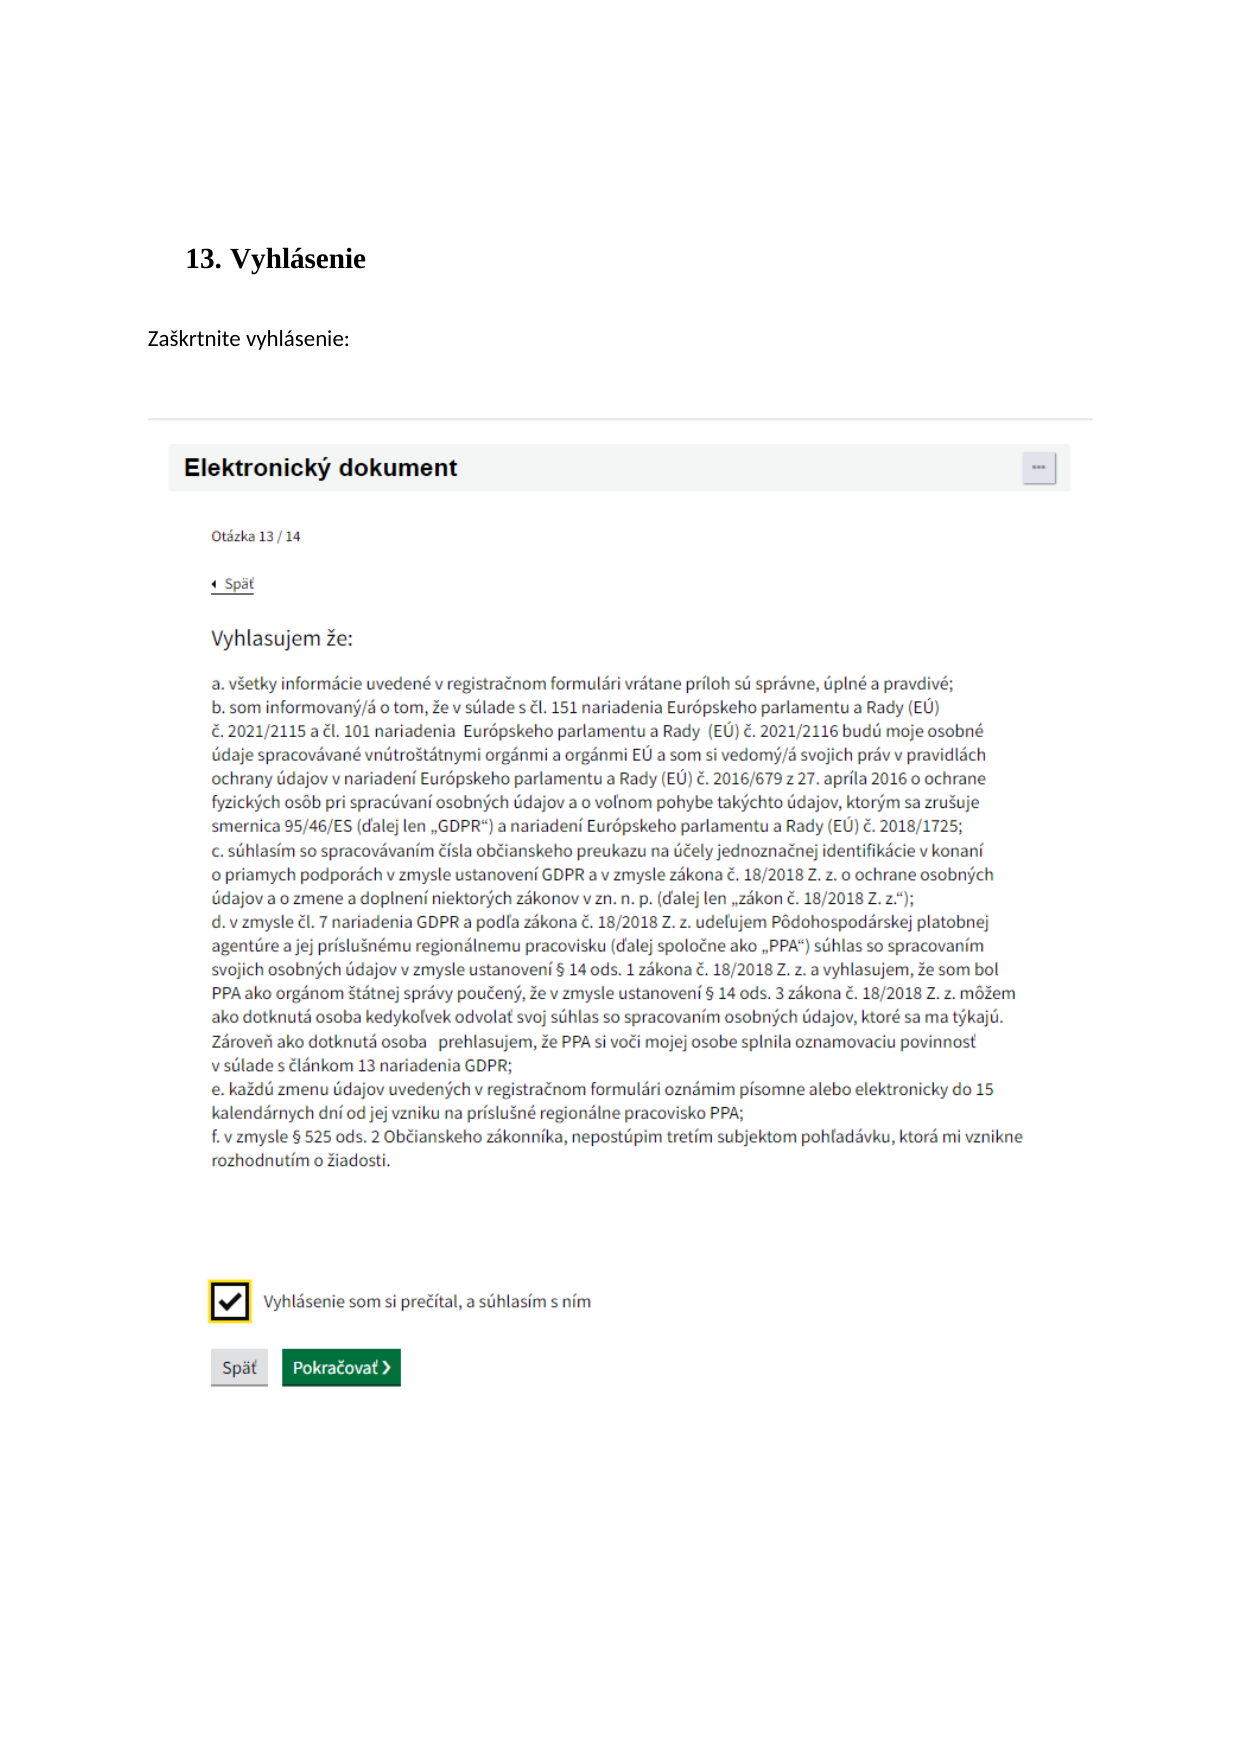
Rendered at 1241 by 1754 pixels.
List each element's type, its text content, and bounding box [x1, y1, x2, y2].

text Zaškrtnite vyhlásenie: [148, 324, 1093, 352]
subtitle Vyhlásenie [185, 241, 1093, 275]
picture [147, 418, 1093, 1445]
